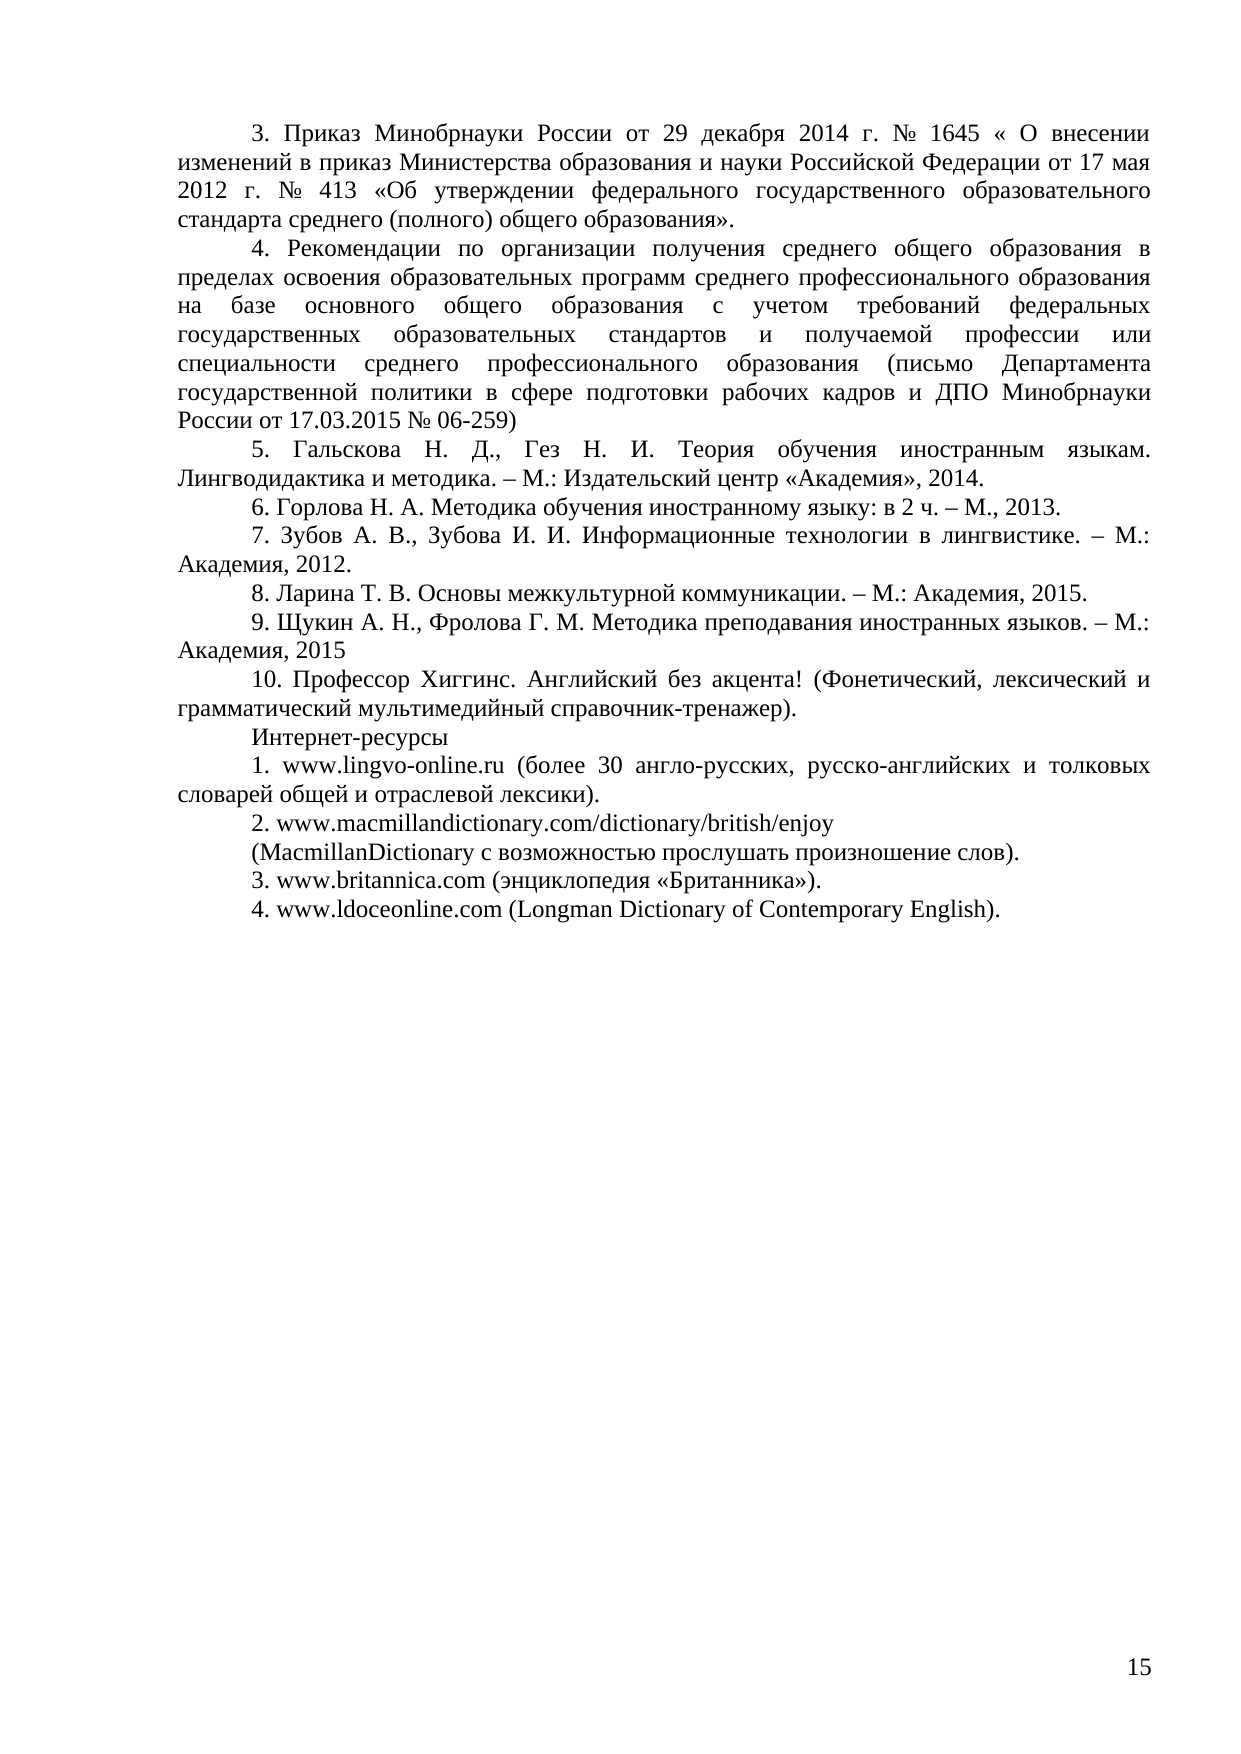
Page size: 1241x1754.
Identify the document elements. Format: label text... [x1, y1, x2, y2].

text 2. www.macmillandictionary.com/dictionary/british/enjoy [177, 808, 1152, 837]
text 9. Щукин А. Н., Фролова Г. М. Методика преподавания иностранных языков. – М.: Академия, 2015 [177, 607, 1152, 664]
text 4. www.ldoceonline.com (Longman Dictionary of Contemporary English). [177, 894, 1152, 923]
text 4. Рекомендации по организации получения среднего общего образования в пределах освоения образовательных программ среднего профессионального образования на базе основного общего образования с учетом требований федеральных государственных образовательных стандартов и получаемой профессии или специальности среднего профессионального образования (письмо Департамента государственной политики в сфере подготовки рабочих кадров и ДПО Минобрнауки России от 17.03.2015 № 06-259) [177, 233, 1152, 434]
text 10. Профессор Хиггинс. Английский без акцента! (Фонетический, лексический и грамматический мультимедийный справочник-тренажер). [177, 664, 1152, 722]
text 3. Приказ Минобрнауки России от 29 декабря 2014 г. № 1645 « О внесении изменений в приказ Министерства образования и науки Российской Федерации от 17 мая 2012 г. № 413 «Об утверждении федерального государственного образовательного стандарта среднего (полного) общего образования». [177, 118, 1152, 233]
text 6. Горлова Н. А. Методика обучения иностранному языку: в 2 ч. – М., 2013. [177, 492, 1152, 521]
text 3. www.britannica.com (энциклопедия «Британника»). [177, 866, 1152, 894]
text 1. www.lingvo-online.ru (более 30 англо-русских, русско-английских и толковых словарей общей и отраслевой лексики). [177, 751, 1152, 808]
text 7. Зубов А. В., Зубова И. И. Информационные технологии в лингвистике. – М.: Академия, 2012. [177, 521, 1152, 578]
text (MacmillanDictionary с возможностью прослушать произношение слов). [177, 837, 1152, 866]
text Интернет-ресурсы [177, 722, 1152, 751]
text 8. Ларина Т. В. Основы межкультурной коммуникации. – М.: Академия, 2015. [177, 578, 1152, 607]
text 5. Гальскова Н. Д., Гез Н. И. Теория обучения иностранным языкам. Лингводидактика и методика. – М.: Издательский центр «Академия», 2014. [177, 434, 1152, 492]
